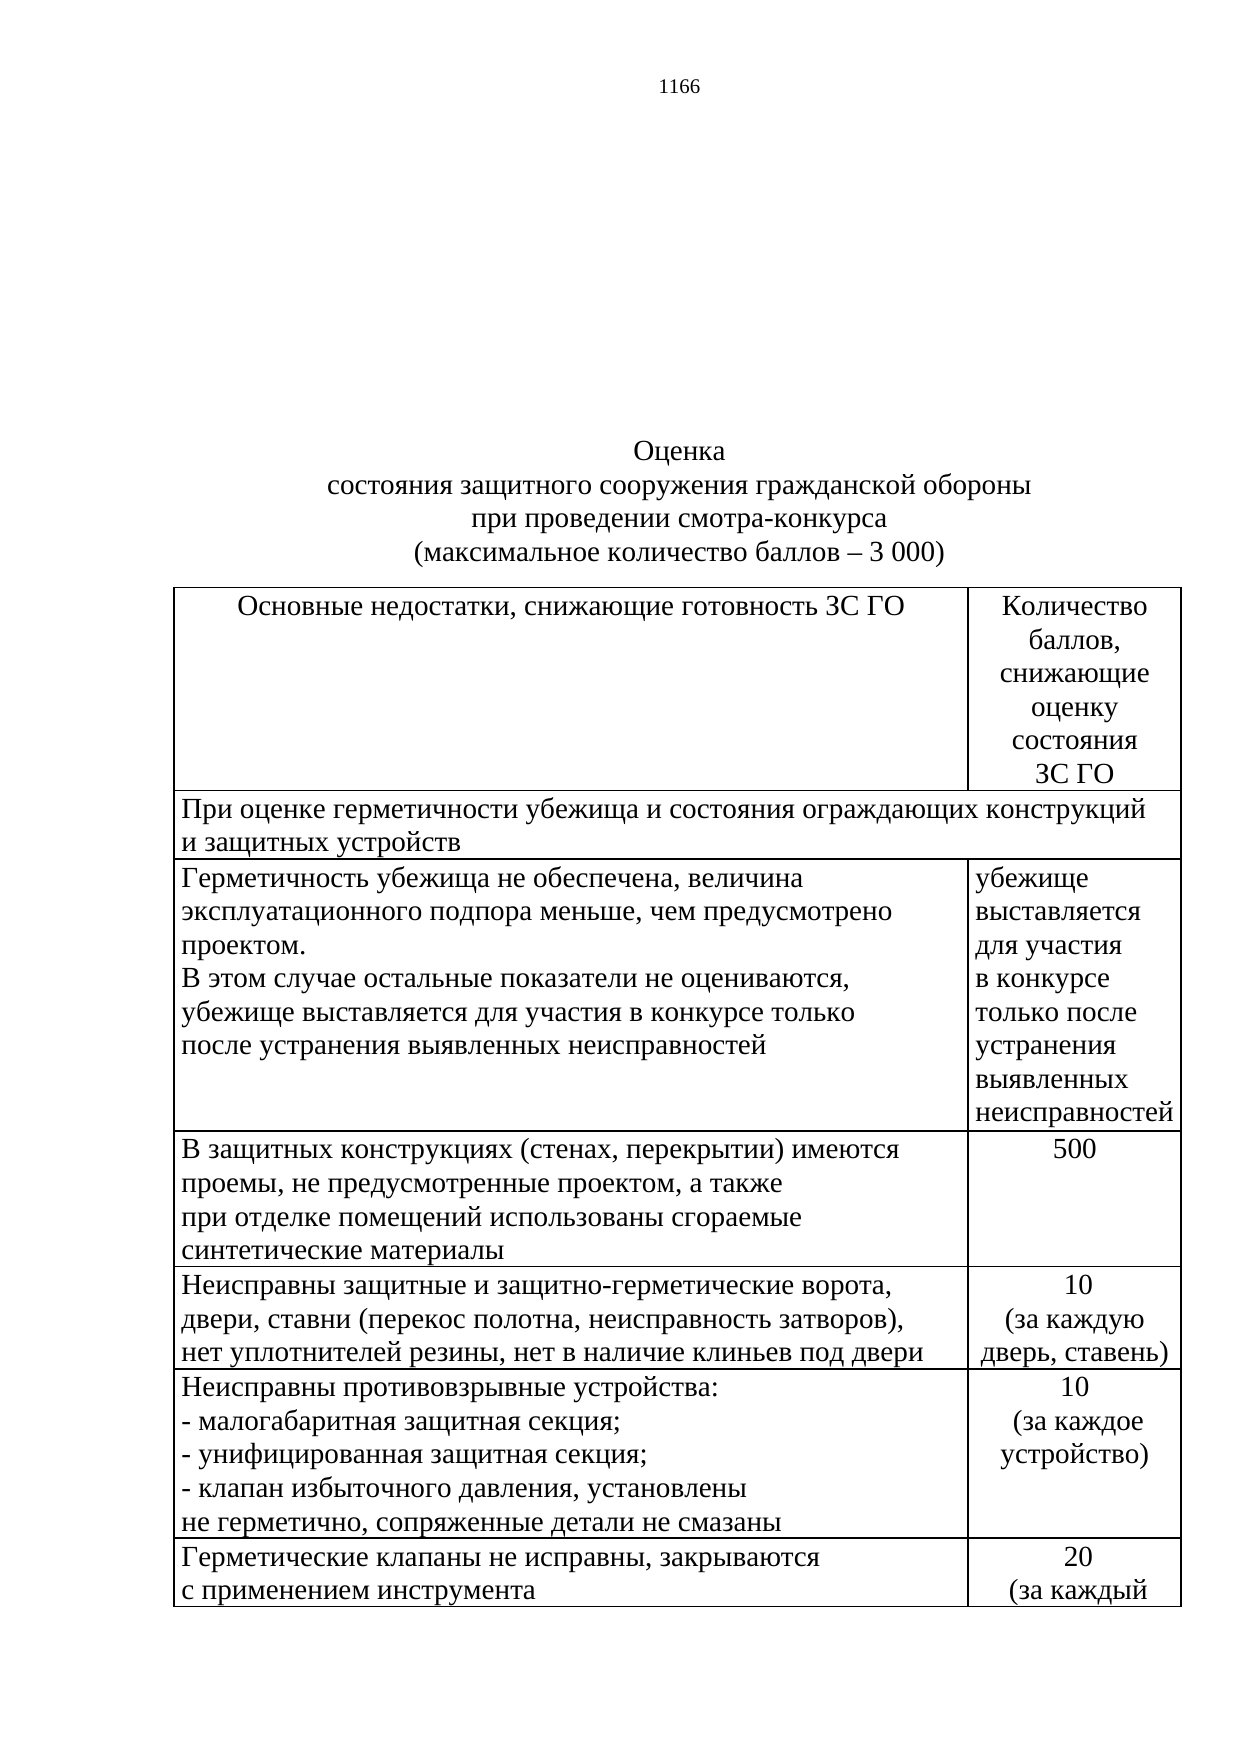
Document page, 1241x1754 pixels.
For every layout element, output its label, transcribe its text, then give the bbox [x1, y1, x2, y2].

table_header Основные недостатки, снижающие готовность ЗС ГО [175, 588, 967, 789]
table_header Количество баллов, снижающие оценку состояния ЗС ГО [969, 588, 1180, 789]
table_cell 10 (за каждую дверь, ставень) [969, 1267, 1180, 1368]
table_cell 10 (за каждое устройство) [969, 1370, 1180, 1537]
table_cell 500 [969, 1132, 1180, 1266]
text Оценка [177, 433, 1181, 467]
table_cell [175, 1539, 967, 1606]
table_cell Неисправны защитные и защитно-герметические ворота, двери, ставни (перекос полотна, неисправность затворов), нет уплотнителей резины, нет в наличие клиньев под двери [175, 1267, 967, 1368]
table_cell Герметичность убежища не обеспечена, величина эксплуатационного подпора меньше, чем предусмотрено проектом. В этом случае остальные показатели не оцениваются, убежище выставляется для участия в конкурсе только после устранения выявленных неисправностей [175, 860, 967, 1130]
table_cell Неисправны противовзрывные устройства: - малогабаритная защитная секция; - унифицированная защитная секция; - клапан избыточного давления, установлены не герметично, сопряженные детали не смазаны [175, 1370, 967, 1537]
table_cell При оценке герметичности убежища и состояния ограждающих конструкций и защитных устройств [175, 791, 1180, 858]
table_cell В защитных конструкциях (стенах, перекрытии) имеются проемы, не предусмотренные проектом, а также при отделке помещений использованы сгораемые синтетические материалы [175, 1132, 967, 1266]
table_cell убежище выставляется для участия в конкурсе только после устранения выявленных неисправностей [969, 860, 1180, 1130]
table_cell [969, 1539, 1180, 1606]
text при проведении смотра-конкурса [177, 500, 1181, 534]
text (максимальное количество баллов – 3 000) [177, 534, 1181, 567]
text состояния защитного сооружения гражданской обороны [177, 467, 1181, 500]
